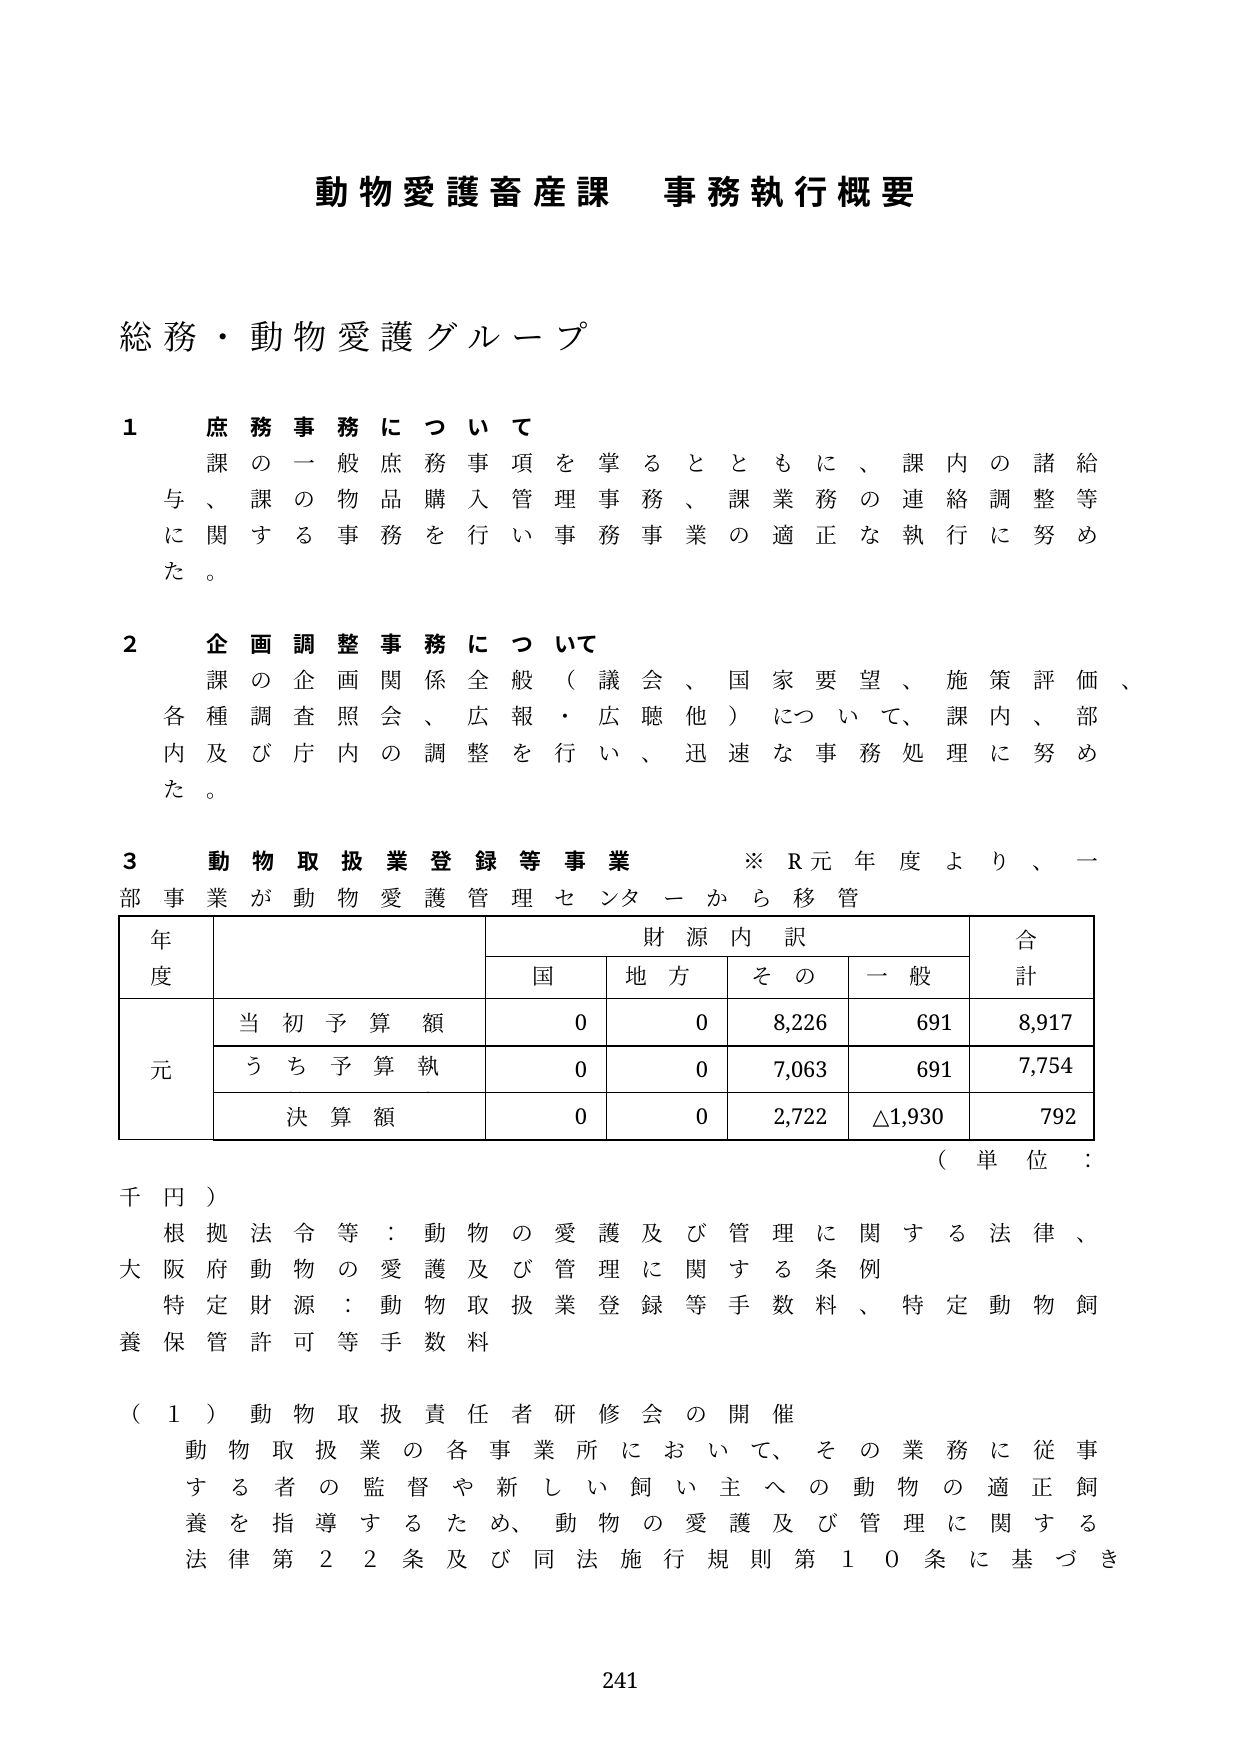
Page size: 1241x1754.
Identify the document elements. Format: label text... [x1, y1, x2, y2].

table_header 財源内訳 [486, 917, 969, 956]
text （１）動物取扱責任者研修会の開催 [119, 1395, 1121, 1431]
text ３ 動物取扱業登録等事業 ※R元年度より、一部事業が動物愛護管理センターから移管 [119, 842, 1121, 915]
text 根拠法令等：動物の愛護及び管理に関する法律、大阪府動物の愛護及び管理に関する条例 [119, 1214, 1121, 1286]
table_cell 7,063 [728, 1047, 848, 1092]
table_cell 0 [607, 1047, 727, 1092]
table_cell 0 [486, 1047, 606, 1092]
table_cell 8,226 [728, 999, 848, 1045]
table_cell 691 [849, 999, 969, 1045]
table_cell 一般財源 [849, 957, 969, 997]
text 課の一般庶務事項を掌るとともに、課内の諸給与、課の物品購入管理事務、課業務の連絡調整等に関する事務を行い事務事業の適正な執行に努めた。 [119, 443, 1121, 588]
table_cell うち予算執行機関配当額 [214, 1047, 485, 1092]
table_cell 元 [120, 999, 213, 1139]
table_cell 0 [607, 999, 727, 1045]
table_cell 8,917 [970, 999, 1093, 1045]
text 課の企画関係全般（議会、国家要望、施策評価、各種調査照会、広報・広聴他）について、課内、部内及び庁内の調整を行い、迅速な事務処理に努めた。 [119, 661, 1121, 806]
table_cell 0 [607, 1093, 727, 1139]
table_cell 0 [486, 1093, 606, 1139]
table_cell 0 [486, 999, 606, 1045]
table_cell 国庫 [486, 957, 606, 997]
text １ 庶務事務について [119, 407, 1121, 443]
text ２ 企画調整事務について [119, 625, 1121, 661]
table_cell 当初予算額 [214, 999, 485, 1045]
table_cell 7,754 [970, 1047, 1093, 1092]
table_header 年 度 [120, 917, 213, 997]
table_header [214, 917, 485, 997]
table_cell 2,722 [728, 1093, 848, 1139]
table_cell 決算額 [214, 1093, 485, 1139]
table_cell 792 [970, 1093, 1093, 1139]
text 特定財源：動物取扱業登録等手数料、特定動物飼養保管許可等手数料 [119, 1286, 1121, 1359]
text 動物愛護畜産課 事務執行概要 [119, 153, 1121, 226]
text （単位：千円） [119, 1141, 1121, 1214]
text 総務・動物愛護グループ [119, 298, 1121, 371]
table_cell その他 [728, 957, 848, 997]
table_header 合 計 [970, 917, 1093, 997]
table_cell 地方債 [607, 957, 727, 997]
table_cell △1,930 [849, 1093, 969, 1139]
table_cell 691 [849, 1047, 969, 1092]
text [163, 1431, 1121, 1576]
